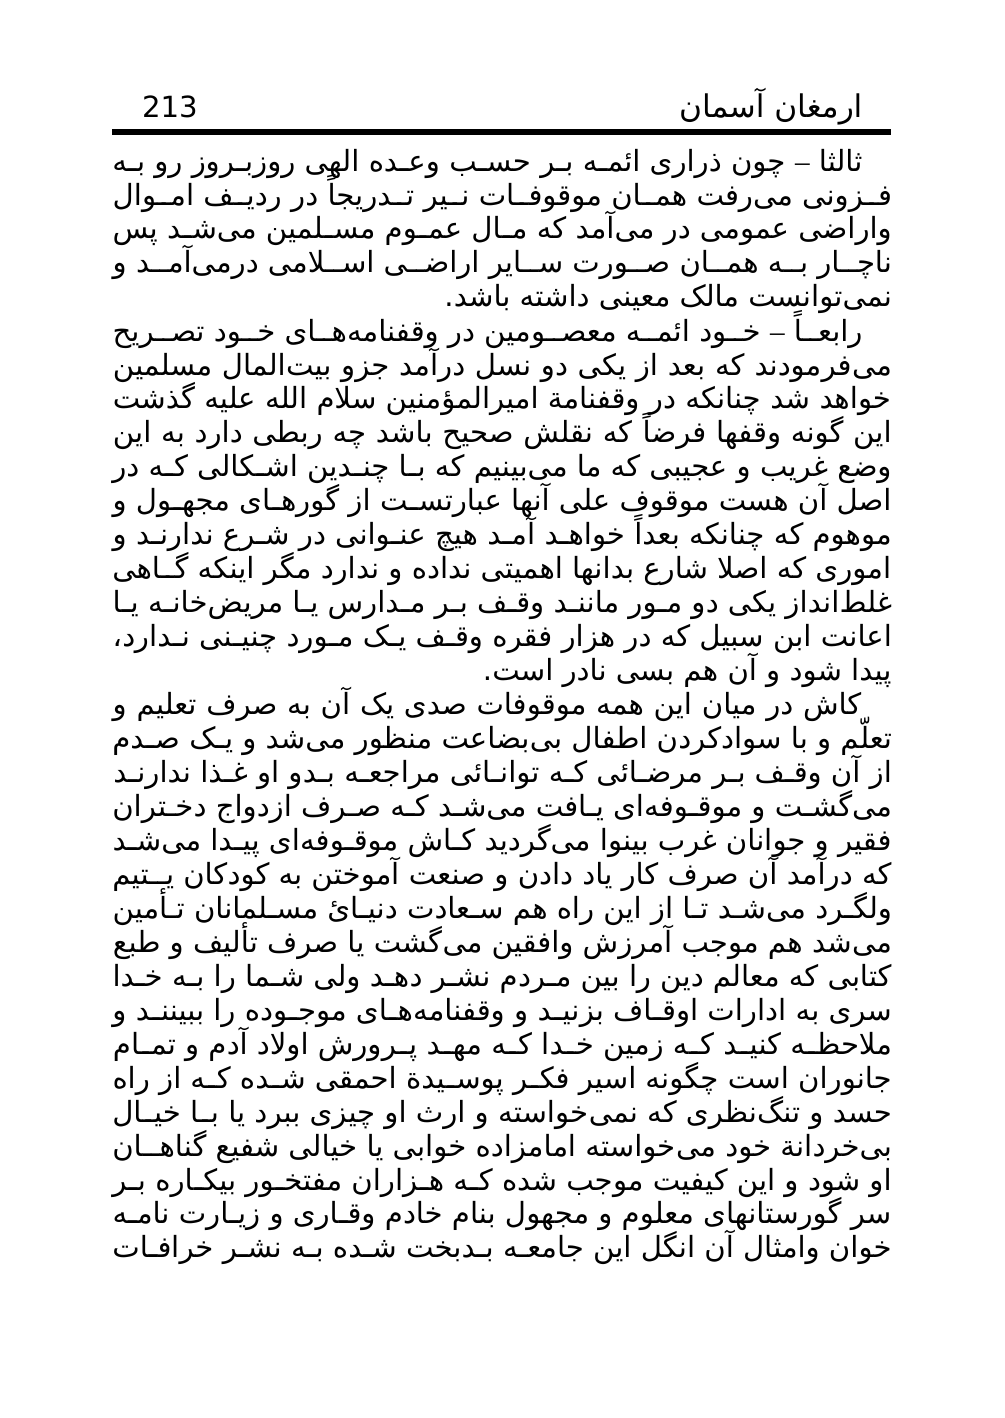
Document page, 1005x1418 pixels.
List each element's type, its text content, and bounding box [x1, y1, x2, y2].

text ثالثا – چون ذراری ائمه بر حسب وعده الهی روزبروز رو به فزونی می‌رفت همان موقوفات نیر تدریجاً در ردیف اموال واراضی عمومی در می‌آمد که مال عموم مسلمین می‌شد پس ناچار به همان صورت سایر اراضی اسلامی درمی‌آمد و نمی‌توانست مالک معینی داشته باشد. [112, 144, 892, 314]
text رابعاً – خود ائمه معصومین در وقفنامه‌های خود تصریح می‌فرمودند که بعد از یکی دو نسل درآمد جزو بیت‌المال مسلمین خواهد شد چنانکه در وقفنامة امیرالمؤمنین سلام الله علیه گذشت این گونه وقفها فرضاً که نقلش صحیح باشد چه ربطی دارد به این وضع غریب و عجیبی که ما می‌بینیم که با چندین اشکالی که در اصل آن هست موقوف علی آنها عبارتست از گورهای مجهول و موهوم که چنانکه بعداً خواهد آمد هیچ عنوانی در شرع ندارند و اموری که اصلا شارع بدانها اهمیتی نداده و ندارد مگر اینکه گاهی غلط‌انداز یکی دو مور مانند وقف بر مدارس یا مریض‌خانه یا اعانت ابن ‌سبیل که در هزار فقره وقف یک مورد چنینی ندارد، پیدا شود و آن هم بسی نادر است. [112, 314, 892, 687]
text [112, 687, 892, 1265]
